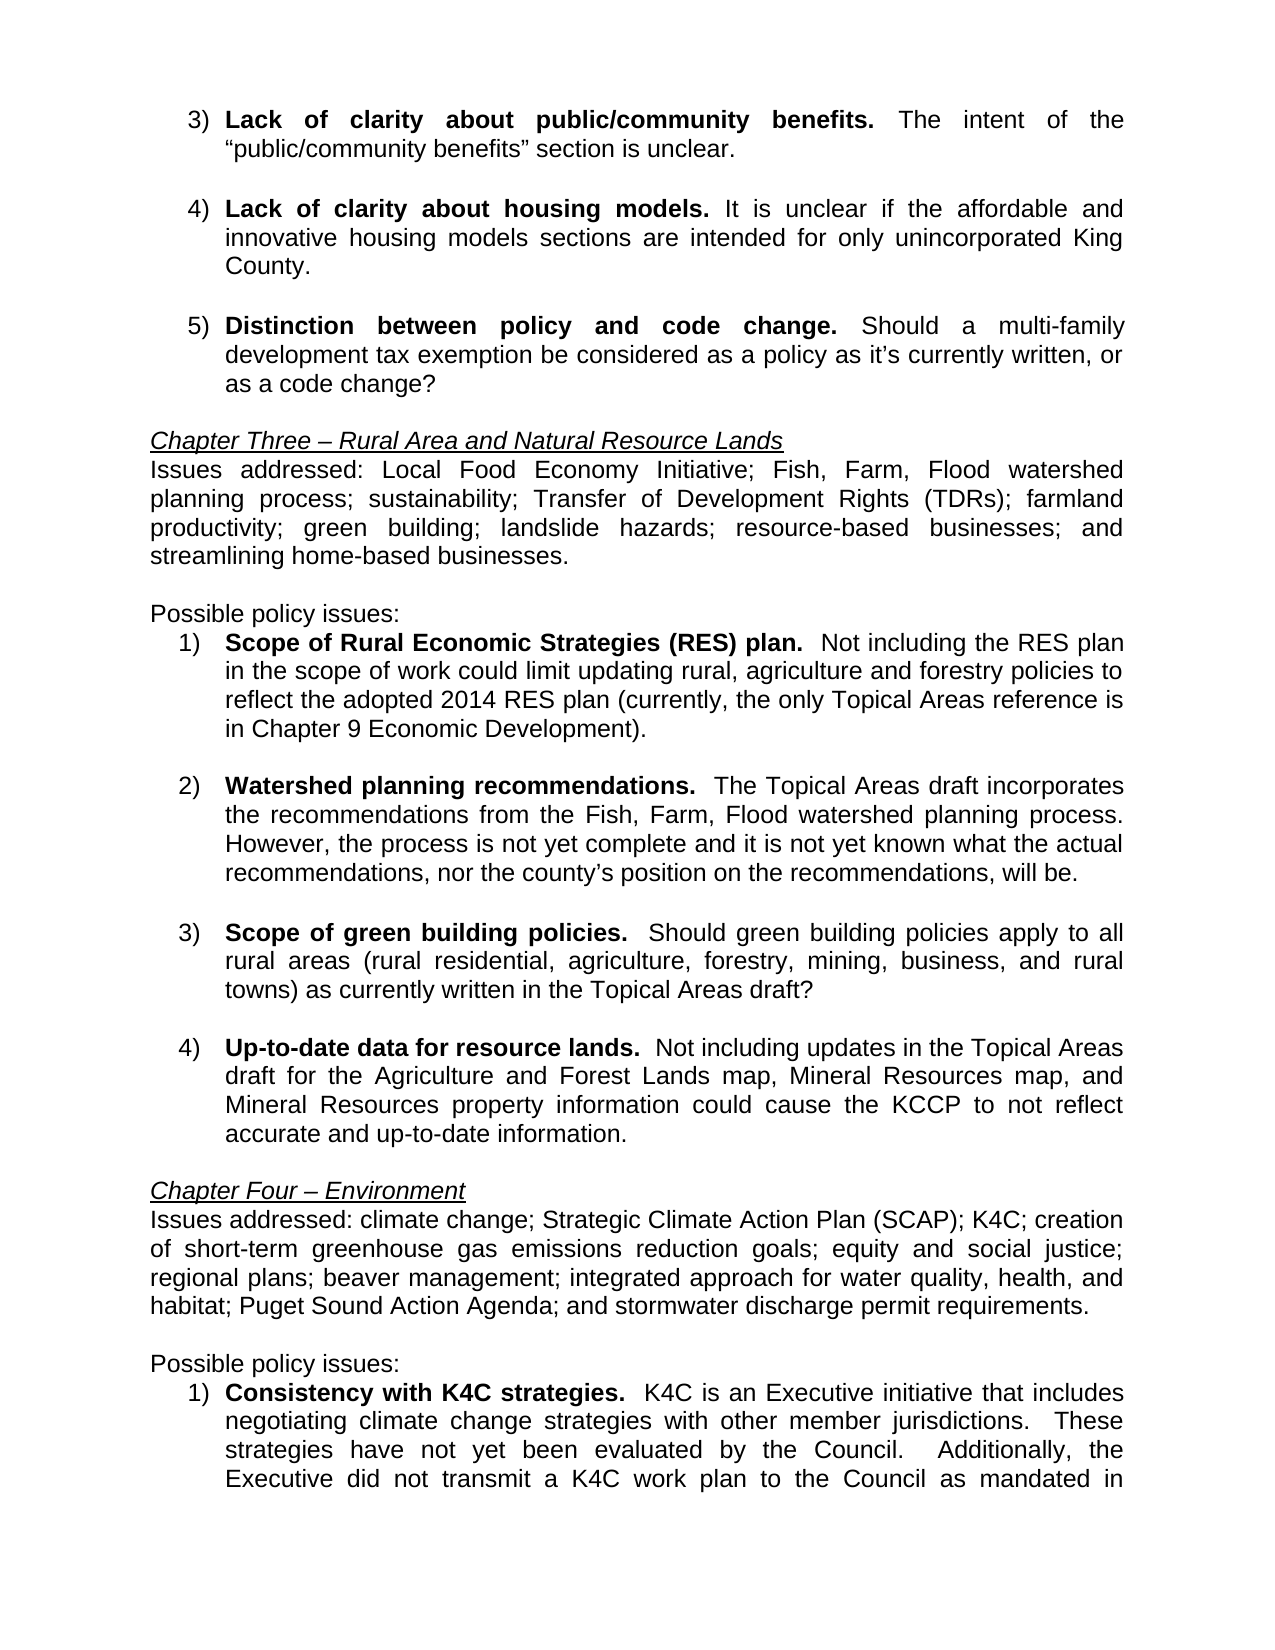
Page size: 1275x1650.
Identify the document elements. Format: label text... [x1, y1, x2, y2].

text Issues addressed: climate change; Strategic Climate Action Plan (SCAP); K4C; creation of short-term greenhouse gas emissions reduction goals; equity and social justice; regional plans; beaver management; integrated approach for water quality, health, and habitat; Puget Sound Action Agenda; and stormwater discharge permit requirements. [150, 1205, 1125, 1320]
list Lack of clarity about housing models. It is unclear if the affordable and innovative housing models sections are intended for only unincorporated King County. [187, 194, 1125, 280]
text Possible policy issues: [150, 1349, 1125, 1377]
list Watershed planning recommendations. The Topical Areas draft incorporates the recommendations from the Fish, Farm, Flood watershed planning process. However, the process is not yet complete and it is not yet known what the actual recommendations, nor the county’s position on the recommendations, will be. [178, 771, 1125, 886]
list Up-to-date data for resource lands. Not including updates in the Topical Areas draft for the Agriculture and Forest Lands map, Mineral Resources map, and Mineral Resources property information could cause the KCCP to not reflect accurate and up-to-date information. [178, 1032, 1125, 1147]
list Scope of green building policies. Should green building policies apply to all rural areas (rural residential, agriculture, forestry, mining, business, and rural towns) as currently written in the Topical Areas draft? [178, 917, 1125, 1004]
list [187, 1377, 1125, 1492]
list Lack of clarity about public/community benefits. The intent of the “public/community benefits” section is unclear. [187, 105, 1125, 162]
list Distinction between policy and code change. Should a multi-family development tax exemption be considered as a policy as it’s currently written, or as a code change? [187, 311, 1125, 397]
text Chapter Three – Rural Area and Natural Resource Lands [150, 426, 1125, 455]
text Issues addressed: Local Food Economy Initiative; Fish, Farm, Flood watershed planning process; sustainability; Transfer of Development Rights (TDRs); farmland productivity; green building; landslide hazards; resource-based businesses; and streamlining home-based businesses. [150, 455, 1125, 570]
list Scope of Rural Economic Strategies (RES) plan. Not including the RES plan in the scope of work could limit updating rural, agriculture and forestry policies to reflect the adopted 2014 RES plan (currently, the only Topical Areas reference is in Chapter 9 Economic Development). [178, 627, 1125, 742]
text Possible policy issues: [150, 599, 1125, 627]
text Chapter Four – Environment [150, 1176, 1125, 1205]
